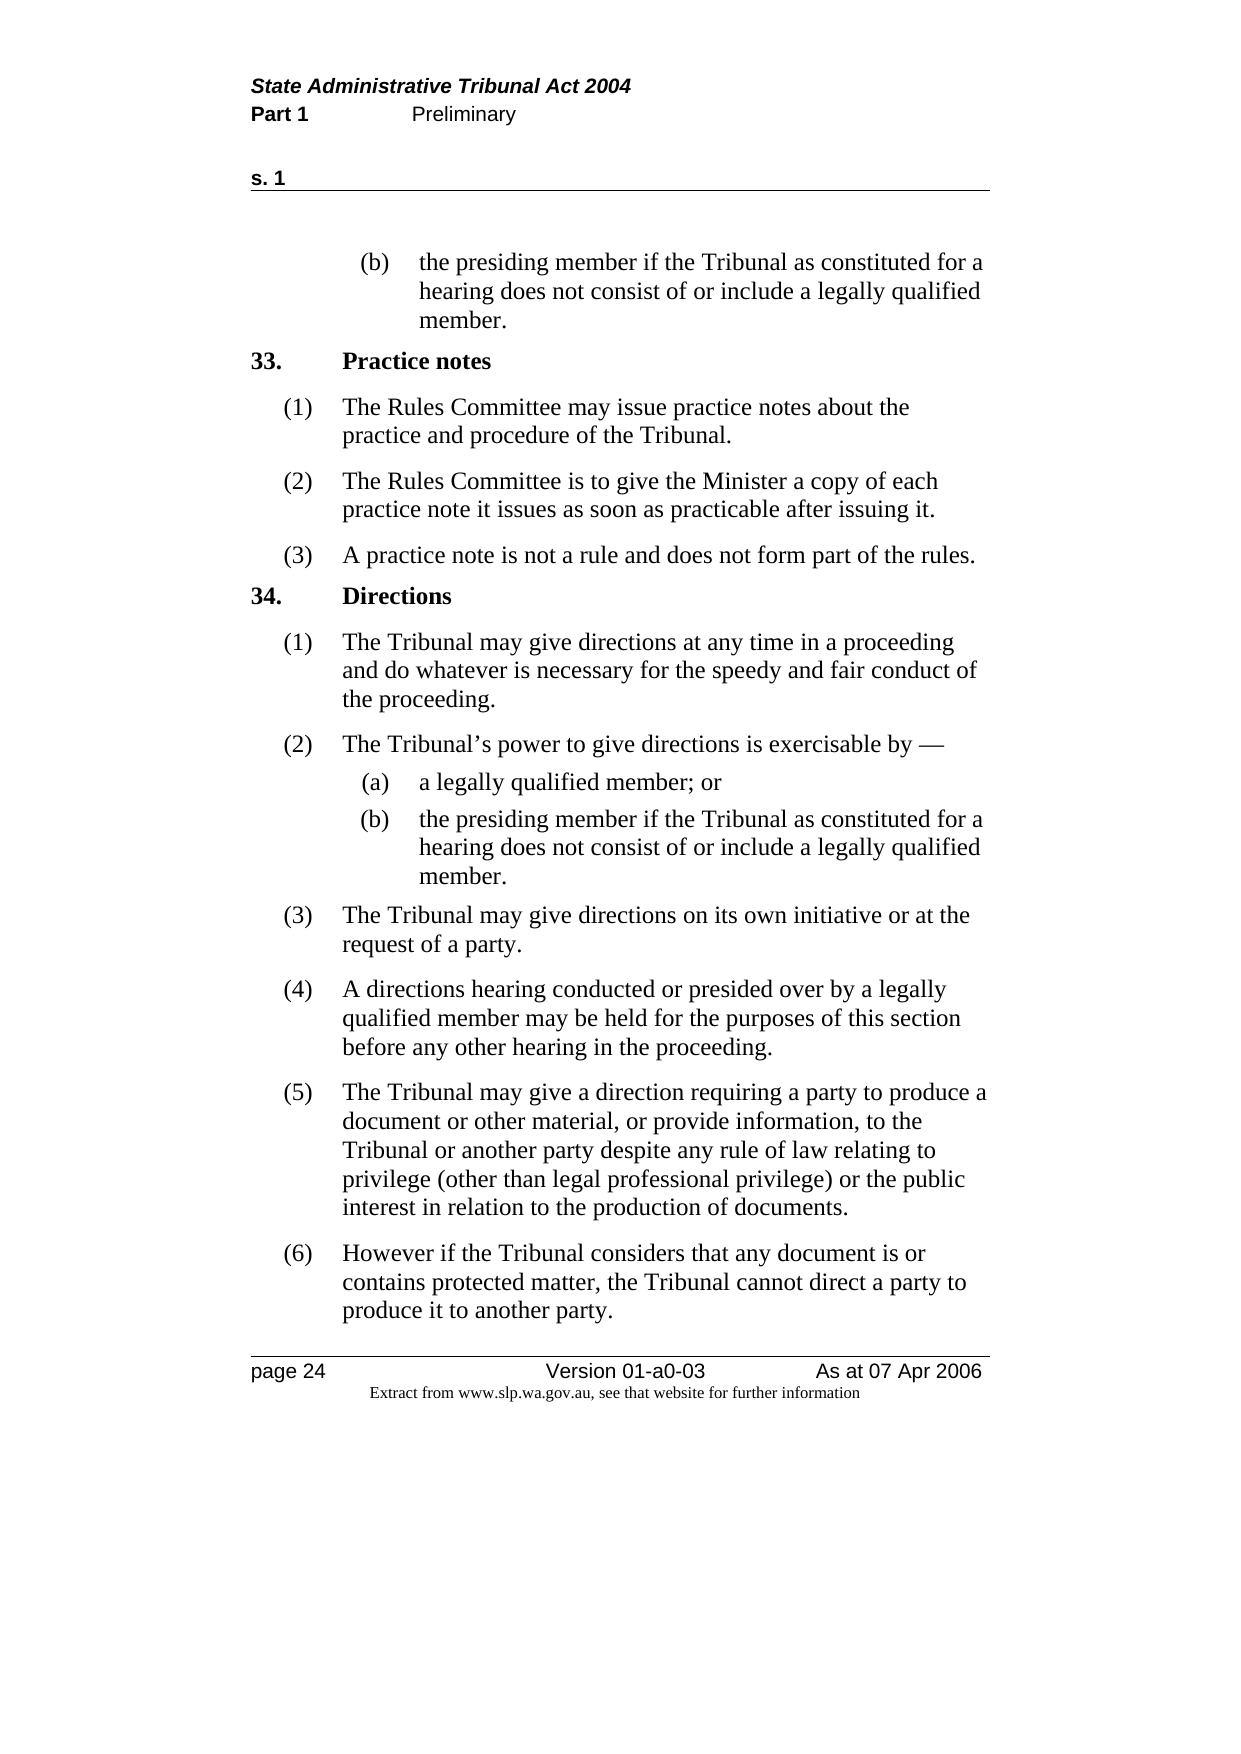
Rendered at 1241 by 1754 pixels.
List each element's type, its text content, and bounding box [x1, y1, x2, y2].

text (2) The Tribunal’s power to give directions is exercisable by — [251, 729, 990, 758]
text (a) a legally qualified member; or [251, 767, 990, 795]
text (2) The Rules Committee is to give the Minister a copy of each practice note it issues as soon as practicable after issuing it. [251, 466, 990, 523]
subtitle 33. Practice notes [251, 346, 990, 375]
text (6) However if the Tribunal considers that any document is or contains protected matter, the Tribunal cannot direct a party to produce it to another party. [251, 1238, 990, 1324]
subtitle 34. Directions [251, 581, 990, 610]
text (1) The Tribunal may give directions at any time in a proceeding and do whatever is necessary for the speedy and fair conduct of the proceeding. [251, 627, 990, 713]
text (b) the presiding member if the Tribunal as constituted for a hearing does not consist of or include a legally qualified member. [251, 247, 990, 334]
text (1) The Rules Committee may issue practice notes about the practice and procedure of the Tribunal. [251, 392, 990, 449]
text (3) The Tribunal may give directions on its own initiative or at the request of a party. [251, 900, 990, 958]
text (3) A practice note is not a rule and does not form part of the rules. [251, 540, 990, 569]
text (b) the presiding member if the Tribunal as constituted for a hearing does not consist of or include a legally qualified member. [251, 804, 990, 890]
text (4) A directions hearing conducted or presided over by a legally qualified member may be held for the purposes of this section before any other hearing in the proceeding. [251, 974, 990, 1061]
text (5) The Tribunal may give a direction requiring a party to produce a document or other material, or provide information, to the Tribunal or another party despite any rule of law relating to privilege (other than legal professional privilege) or the public interest in relation to the production of documents. [251, 1077, 990, 1221]
